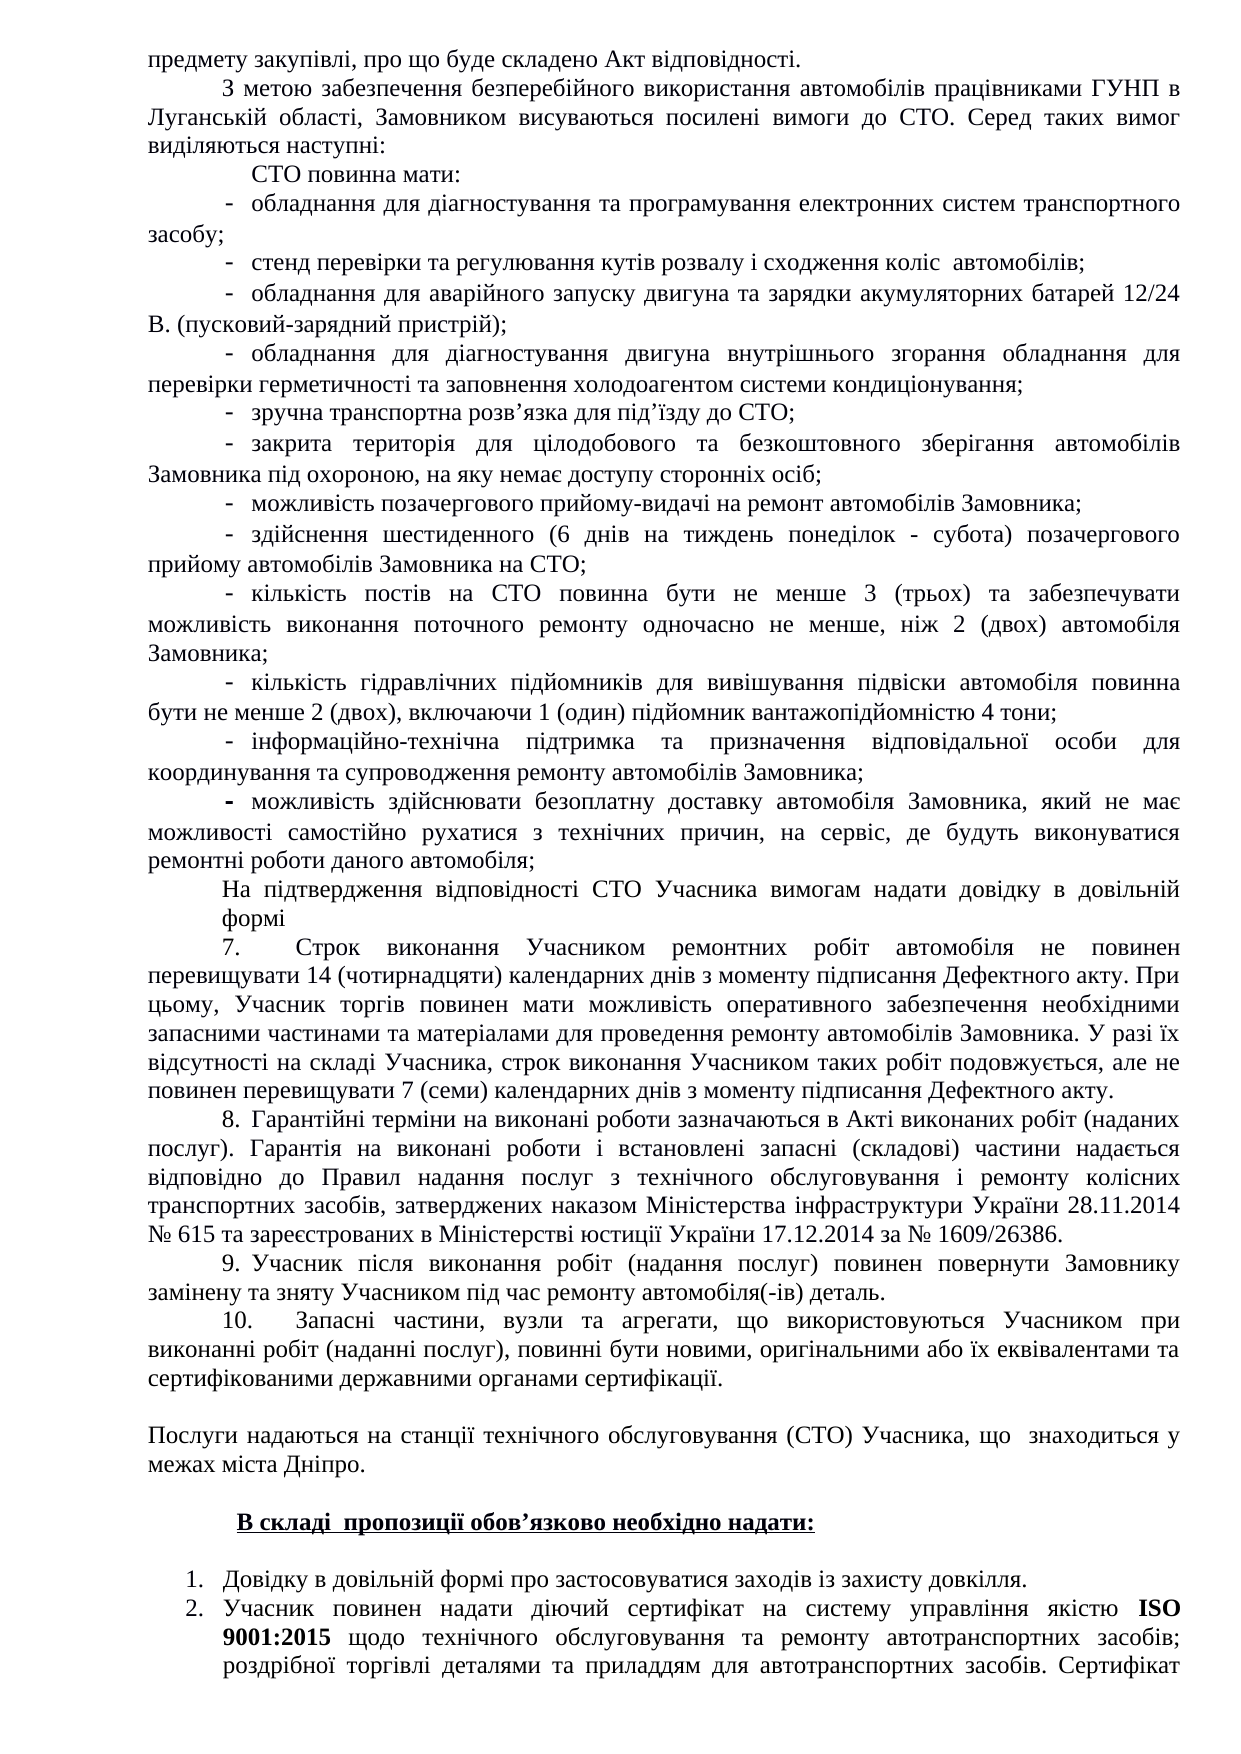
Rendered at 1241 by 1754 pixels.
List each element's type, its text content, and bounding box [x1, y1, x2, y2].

list Гарантійні терміни на виконані роботи зазначаються в Акті виконаних робіт (наданих послуг). Гарантія на виконані роботи і встановлені запасні (складові) частини надається відповідно до Правил надання послуг з технічного обслуговування і ремонту колісних транспортних засобів, затверджених наказом Міністерства інфраструктури України 28.11.2014 № 615 та зареєстрованих в Міністерстві юстиції України 17.12.2014 за № 1609/26386. [148, 1104, 1181, 1248]
list обладнання для діагностування двигуна внутрішнього згорання обладнання для перевірки герметичності та заповнення холодоагентом системи кондиціонування; [148, 338, 1181, 397]
list кількість гідравлічних підйомників для вивішування підвіски автомобіля повинна бути не менше 2 (двох), включаючи 1 (один) підйомник вантажопідйомністю 4 тони; [148, 667, 1181, 726]
list кількість постів на СТО повинна бути не менше 3 (трьох) та забезпечувати можливість виконання поточного ремонту одночасно не менше, ніж 2 (двох) автомобіля Замовника; [148, 578, 1181, 667]
list Строк виконання Учасником ремонтних робіт автомобіля не повинен перевищувати 14 (чотирнадцяти) календарних днів з моменту підписання Дефектного акту. При цьому, Учасник торгів повинен мати можливість оперативного забезпечення необхідними запасними частинами та матеріалами для проведення ремонту автомобілів Замовника. У разі їх відсутності на складі Учасника, строк виконання Учасником таких робіт подовжується, але не повинен перевищувати 7 (семи) календарних днів з моменту підписання Дефектного акту. [148, 932, 1181, 1104]
list Довідку в довільній формі про застосовуватися заходів із захисту довкілля. [185, 1564, 1181, 1593]
text СТО повинна мати: [148, 159, 1181, 188]
list інформаційно-технічна підтримка та призначення відповідальної особи для координування та супроводження ремонту автомобілів Замовника; [148, 726, 1181, 786]
list закрита територія для цілодобового та безкоштовного зберігання автомобілів Замовника під охороною, на яку немає доступу сторонніх осіб; [148, 428, 1181, 488]
text З метою забезпечення безперебійного використання автомобілів працівниками ГУНП в Луганській області, Замовником висуваються посилені вимоги до СТО. Серед таких вимог виділяються наступні: [148, 73, 1181, 159]
list обладнання для аварійного запуску двигуна та зарядки акумуляторних батарей 12/24 В. (пусковий-зарядний пристрій); [148, 278, 1181, 338]
list можливість позачергового прийому-видачі на ремонт автомобілів Замовника; [148, 488, 1181, 519]
list стенд перевірки та регулювання кутів розвалу і сходження коліс автомобілів; [148, 247, 1181, 278]
list Учасник після виконання робіт (надання послуг) повинен повернути Замовнику замінену та зняту Учасником під час ремонту автомобіля(-ів) деталь. [148, 1248, 1181, 1305]
text В складі пропозиції обов’язково необхідно надати: [162, 1507, 1181, 1535]
list зручна транспортна розв’язка для під’їзду до СТО; [148, 397, 1181, 428]
text На підтвердження відповідності СТО Учасника вимогам надати довідку в довільній формі [222, 874, 1181, 932]
list здійснення шестиденного (6 днів на тиждень понеділок - субота) позачергового прийому автомобілів Замовника на СТО; [148, 519, 1181, 578]
text Послуги надаються на станції технічного обслуговування (СТО) Учасника, що знаходиться у межах міста Дніпро. [148, 1420, 1181, 1478]
list обладнання для діагностування та програмування електронних систем транспортного засобу; [148, 188, 1181, 247]
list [185, 1593, 1181, 1679]
list Запасні частини, вузли та агрегати, що використовуються Учасником при виконанні робіт (наданні послуг), повинні бути новими, оригінальними або їх еквівалентами та сертифікованими державними органами сертифікації. [148, 1305, 1181, 1392]
list можливість здійснювати безоплатну доставку автомобіля Замовника, який не має можливості самостійно рухатися з технічних причин, на сервіс, де будуть виконуватися ремонтні роботи даного автомобіля; [148, 786, 1181, 874]
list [148, 44, 1181, 73]
